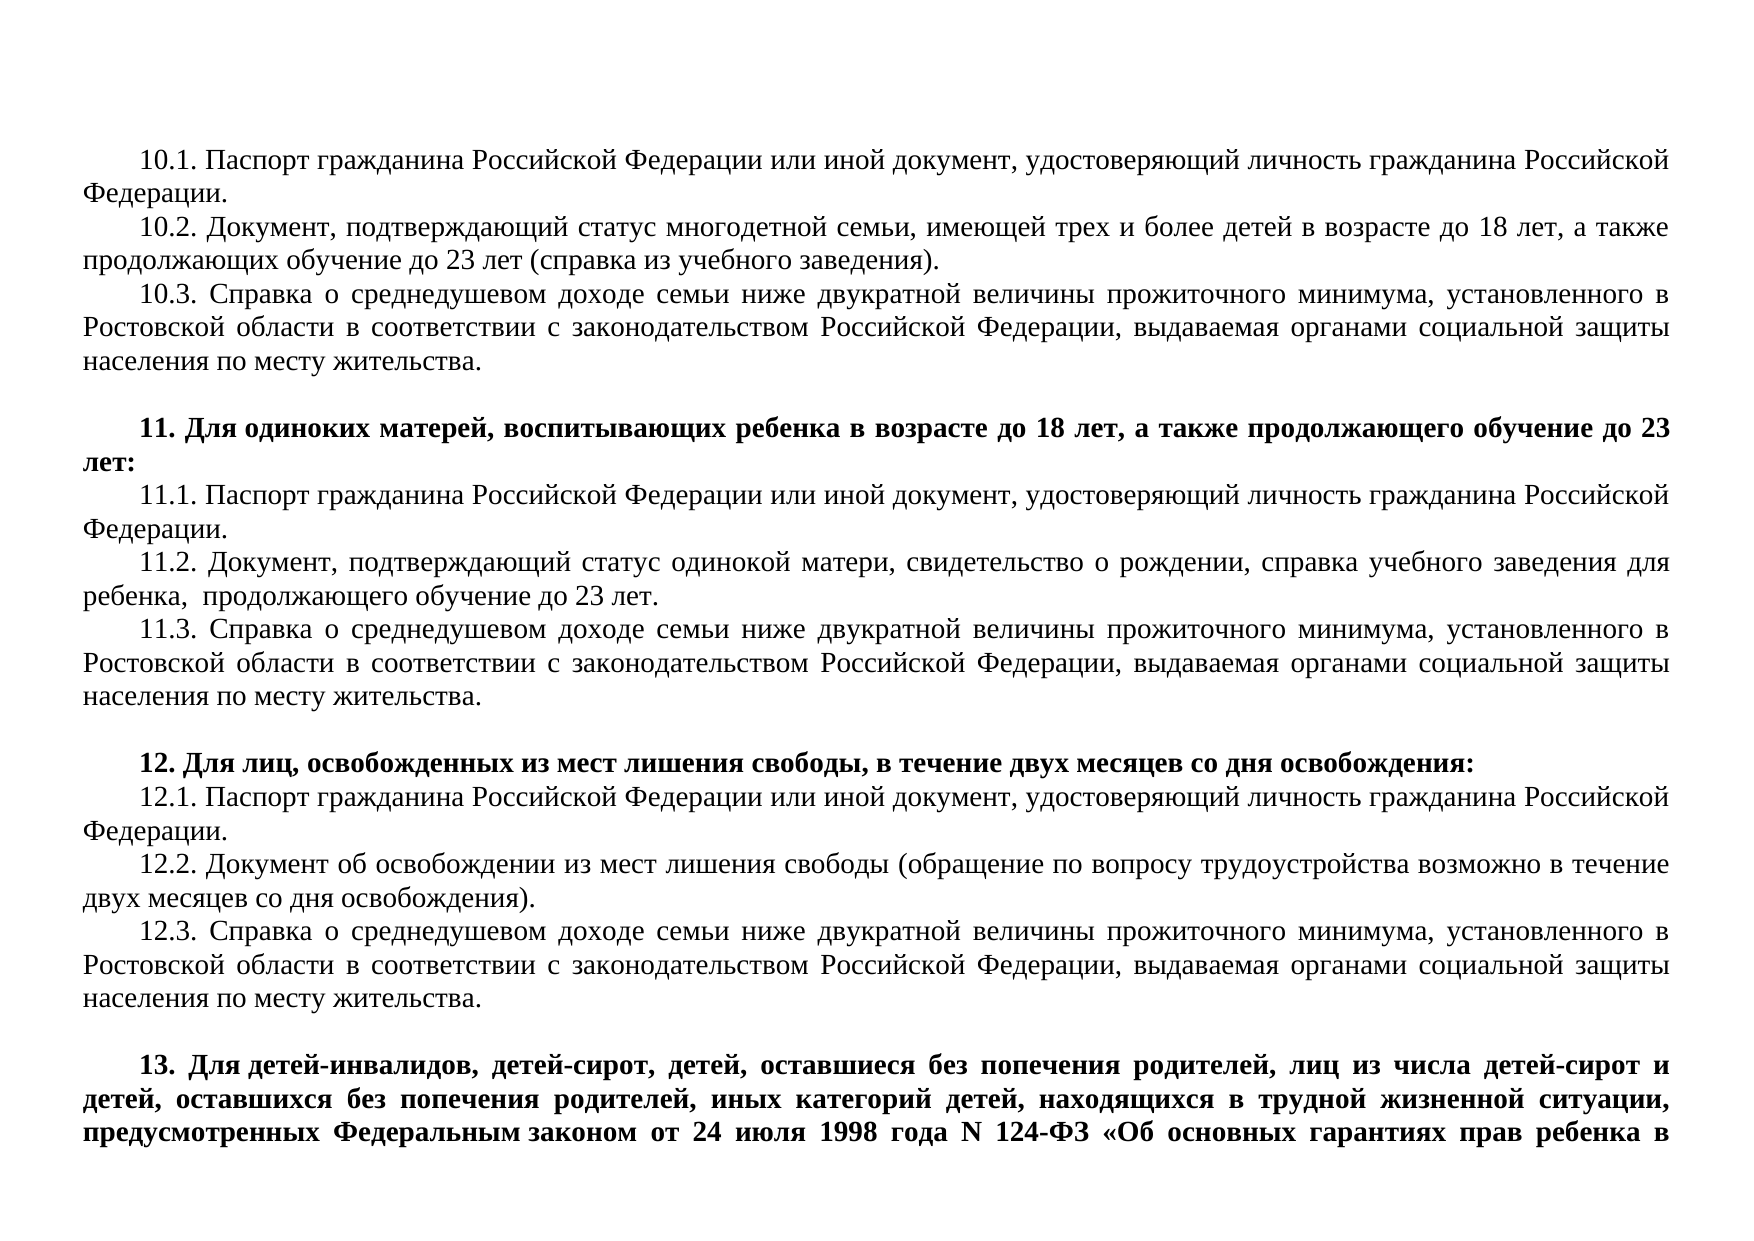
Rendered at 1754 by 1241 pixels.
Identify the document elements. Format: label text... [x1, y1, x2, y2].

text 12. Для лиц, освобожденных из мест лишения свободы, в течение двух месяцев со дня освобождения: [83, 746, 1671, 779]
text 10.2. Документ, подтверждающий статус многодетной семьи, имеющей трех и более детей в возрасте до 18 лет, а также продолжающих обучение до 23 лет (справка из учебного заведения). [83, 209, 1671, 276]
text 10.3. Справка о среднедушевом доходе семьи ниже двукратной величины прожиточного минимума, установленного в Ростовской области в соответствии с законодательством Российской Федерации, выдаваемая органами социальной защиты населения по месту жительства. [83, 276, 1671, 377]
text 10.1. Паспорт гражданина Российской Федерации или иной документ, удостоверяющий личность гражданина Российской Федерации. [83, 142, 1671, 209]
text 12.3. Справка о среднедушевом доходе семьи ниже двукратной величины прожиточного минимума, установленного в Ростовской области в соответствии с законодательством Российской Федерации, выдаваемая органами социальной защиты населения по месту жительства. [83, 913, 1671, 1014]
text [83, 1047, 1671, 1148]
text 12.1. Паспорт гражданина Российской Федерации или иной документ, удостоверяющий личность гражданина Российской Федерации. [83, 779, 1671, 846]
text 11. Для одиноких матерей, воспитывающих ребенка в возрасте до 18 лет, а также продолжающего обучение до 23 лет: [83, 410, 1671, 477]
text 12.2. Документ об освобождении из мест лишения свободы (обращение по вопросу трудоустройства возможно в течение двух месяцев со дня освобождения). [83, 846, 1671, 913]
text 11.3. Справка о среднедушевом доходе семьи ниже двукратной величины прожиточного минимума, установленного в Ростовской области в соответствии с законодательством Российской Федерации, выдаваемая органами социальной защиты населения по месту жительства. [83, 611, 1671, 712]
text 11.2. Документ, подтверждающий статус одинокой матери, свидетельство о рождении, справка учебного заведения для ребенка, продолжающего обучение до 23 лет. [83, 544, 1671, 611]
text 11.1. Паспорт гражданина Российской Федерации или иной документ, удостоверяющий личность гражданина Российской Федерации. [83, 477, 1671, 544]
